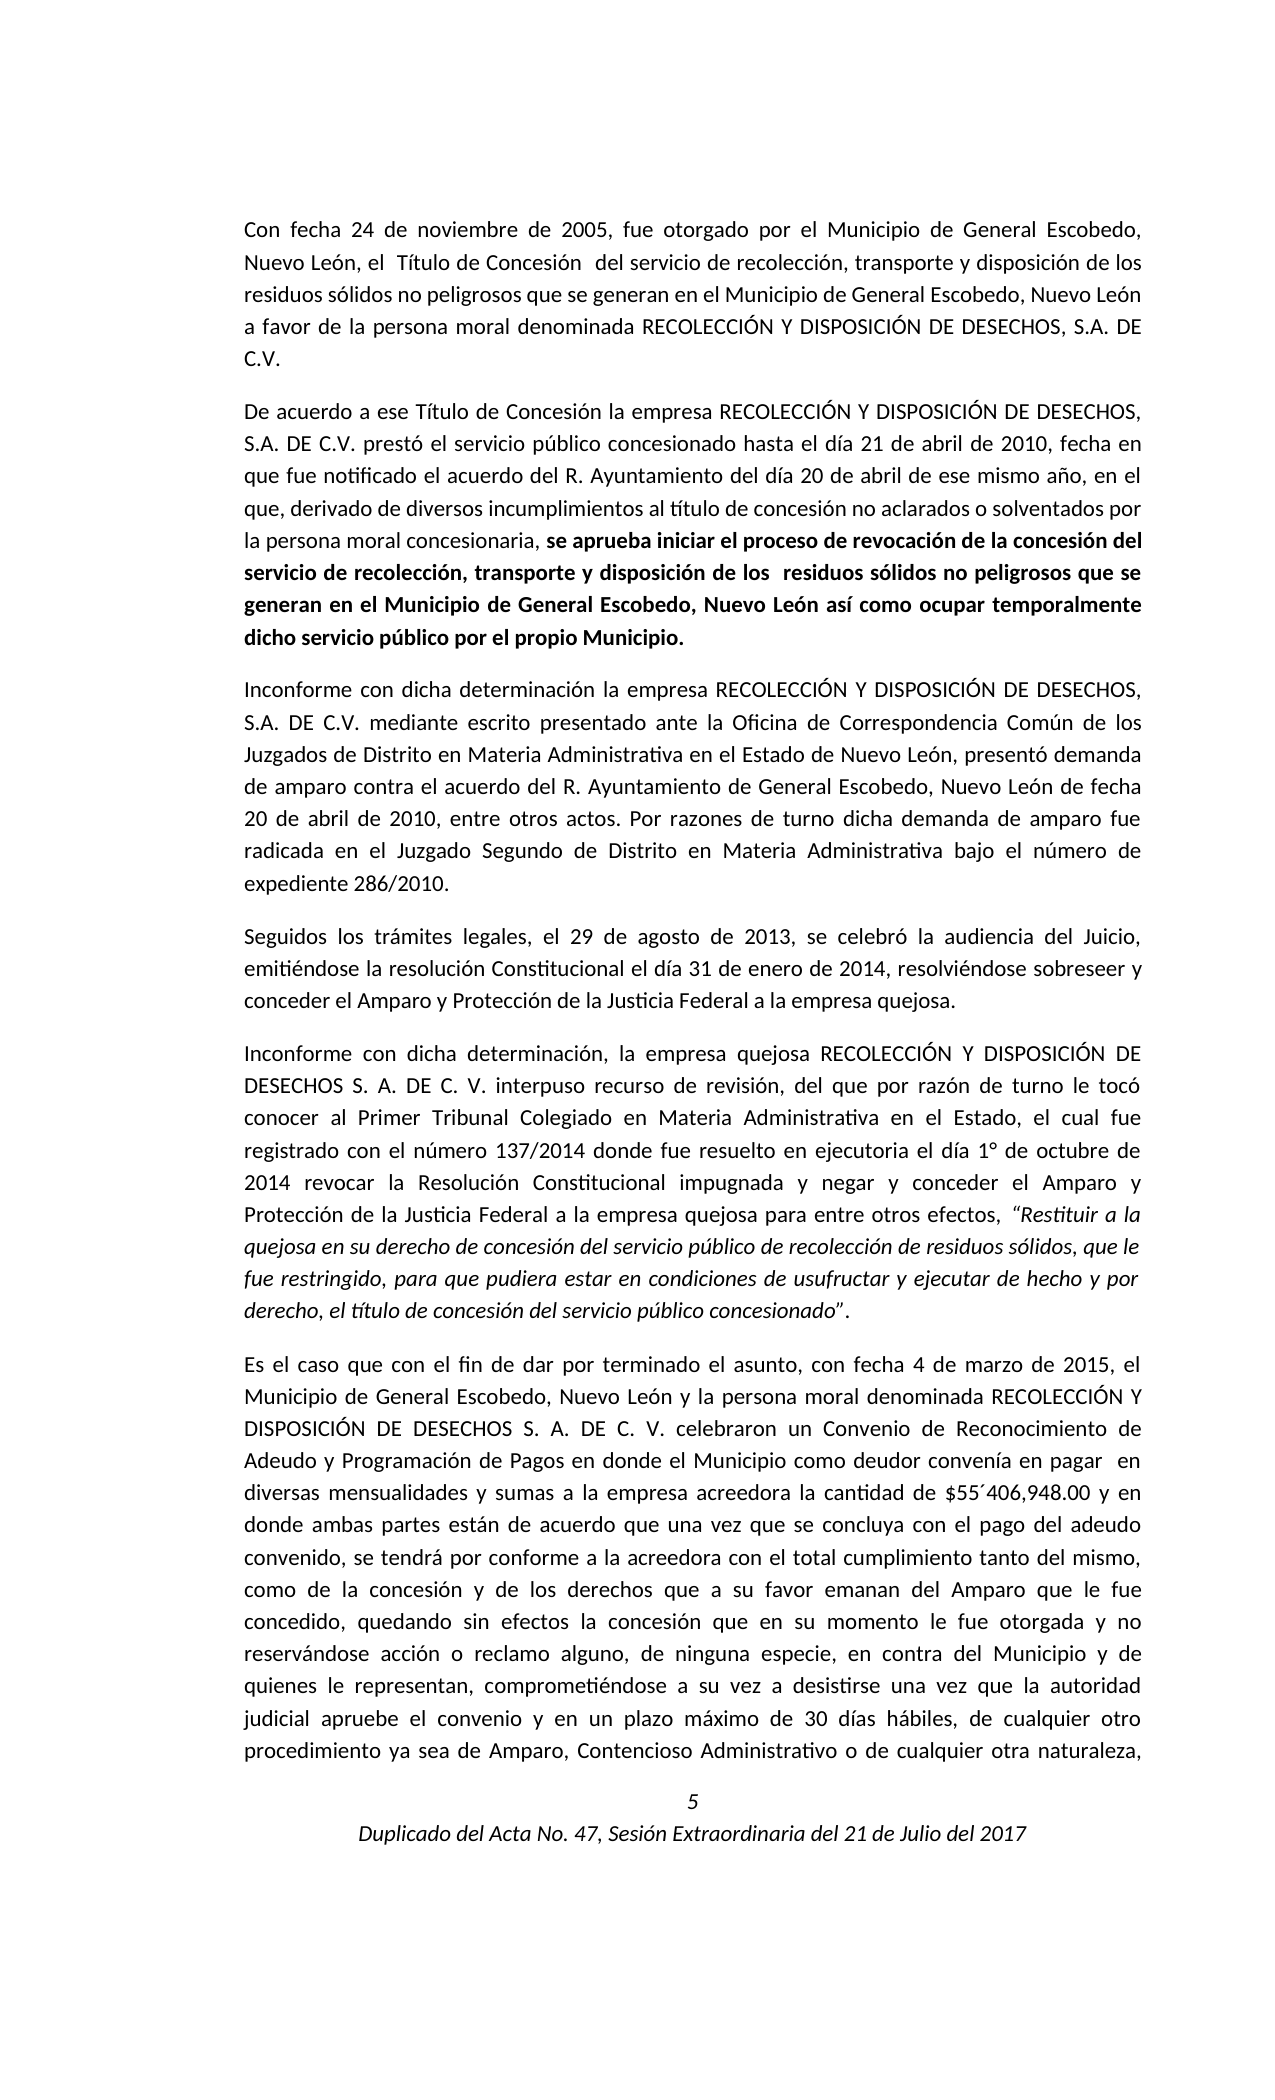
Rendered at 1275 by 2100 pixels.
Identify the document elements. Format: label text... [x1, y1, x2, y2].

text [244, 1350, 1143, 1764]
text Inconforme con dicha determinación la empresa RECOLECCIÓN Y DISPOSICIÓN DE DESECHOS, S.A. DE C.V. mediante escrito presentado ante la Oficina de Correspondencia Común de los Juzgados de Distrito en Materia Administrativa en el Estado de Nuevo León, presentó demanda de amparo contra el acuerdo del R. Ayuntamiento de General Escobedo, Nuevo León de fecha 20 de abril de 2010, entre otros actos. Por razones de turno dicha demanda de amparo fue radicada en el Juzgado Segundo de Distrito en Materia Administrativa bajo el número de expediente 286/2010. [244, 676, 1143, 897]
text Seguidos los trámites legales, el 29 de agosto de 2013, se celebró la audiencia del Juicio, emitiéndose la resolución Constitucional el día 31 de enero de 2014, resolviéndose sobreseer y conceder el Amparo y Protección de la Justicia Federal a la empresa quejosa. [244, 922, 1143, 1014]
text Con fecha 24 de noviembre de 2005, fue otorgado por el Municipio de General Escobedo, Nuevo León, el Título de Concesión del servicio de recolección, transporte y disposición de los residuos sólidos no peligrosos que se generan en el Municipio de General Escobedo, Nuevo León a favor de la persona moral denominada RECOLECCIÓN Y DISPOSICIÓN DE DESECHOS, S.A. DE C.V. [244, 216, 1143, 372]
text De acuerdo a ese Título de Concesión la empresa RECOLECCIÓN Y DISPOSICIÓN DE DESECHOS, S.A. DE C.V. prestó el servicio público concesionado hasta el día 21 de abril de 2010, fecha en que fue notificado el acuerdo del R. Ayuntamiento del día 20 de abril de ese mismo año, en el que, derivado de diversos incumplimientos al título de concesión no aclarados o solventados por la persona moral concesionaria, se aprueba iniciar el proceso de revocación de la concesión del servicio de recolección, transporte y disposición de los residuos sólidos no peligrosos que se generan en el Municipio de General Escobedo, Nuevo León así como ocupar temporalmente dicho servicio público por el propio Municipio. [244, 397, 1143, 651]
text Inconforme con dicha determinación, la empresa quejosa RECOLECCIÓN Y DISPOSICIÓN DE DESECHOS S. A. DE C. V. interpuso recurso de revisión, del que por razón de turno le tocó conocer al Primer Tribunal Colegiado en Materia Administrativa en el Estado, el cual fue registrado con el número 137/2014 donde fue resuelto en ejecutoria el día 1° de octubre de 2014 revocar la Resolución Constitucional impugnada y negar y conceder el Amparo y Protección de la Justicia Federal a la empresa quejosa para entre otros efectos, “Restituir a la quejosa en su derecho de concesión del servicio público de recolección de residuos sólidos, que le fue restringido, para que pudiera estar en condiciones de usufructar y ejecutar de hecho y por derecho, el título de concesión del servicio público concesionado”. [244, 1039, 1143, 1325]
